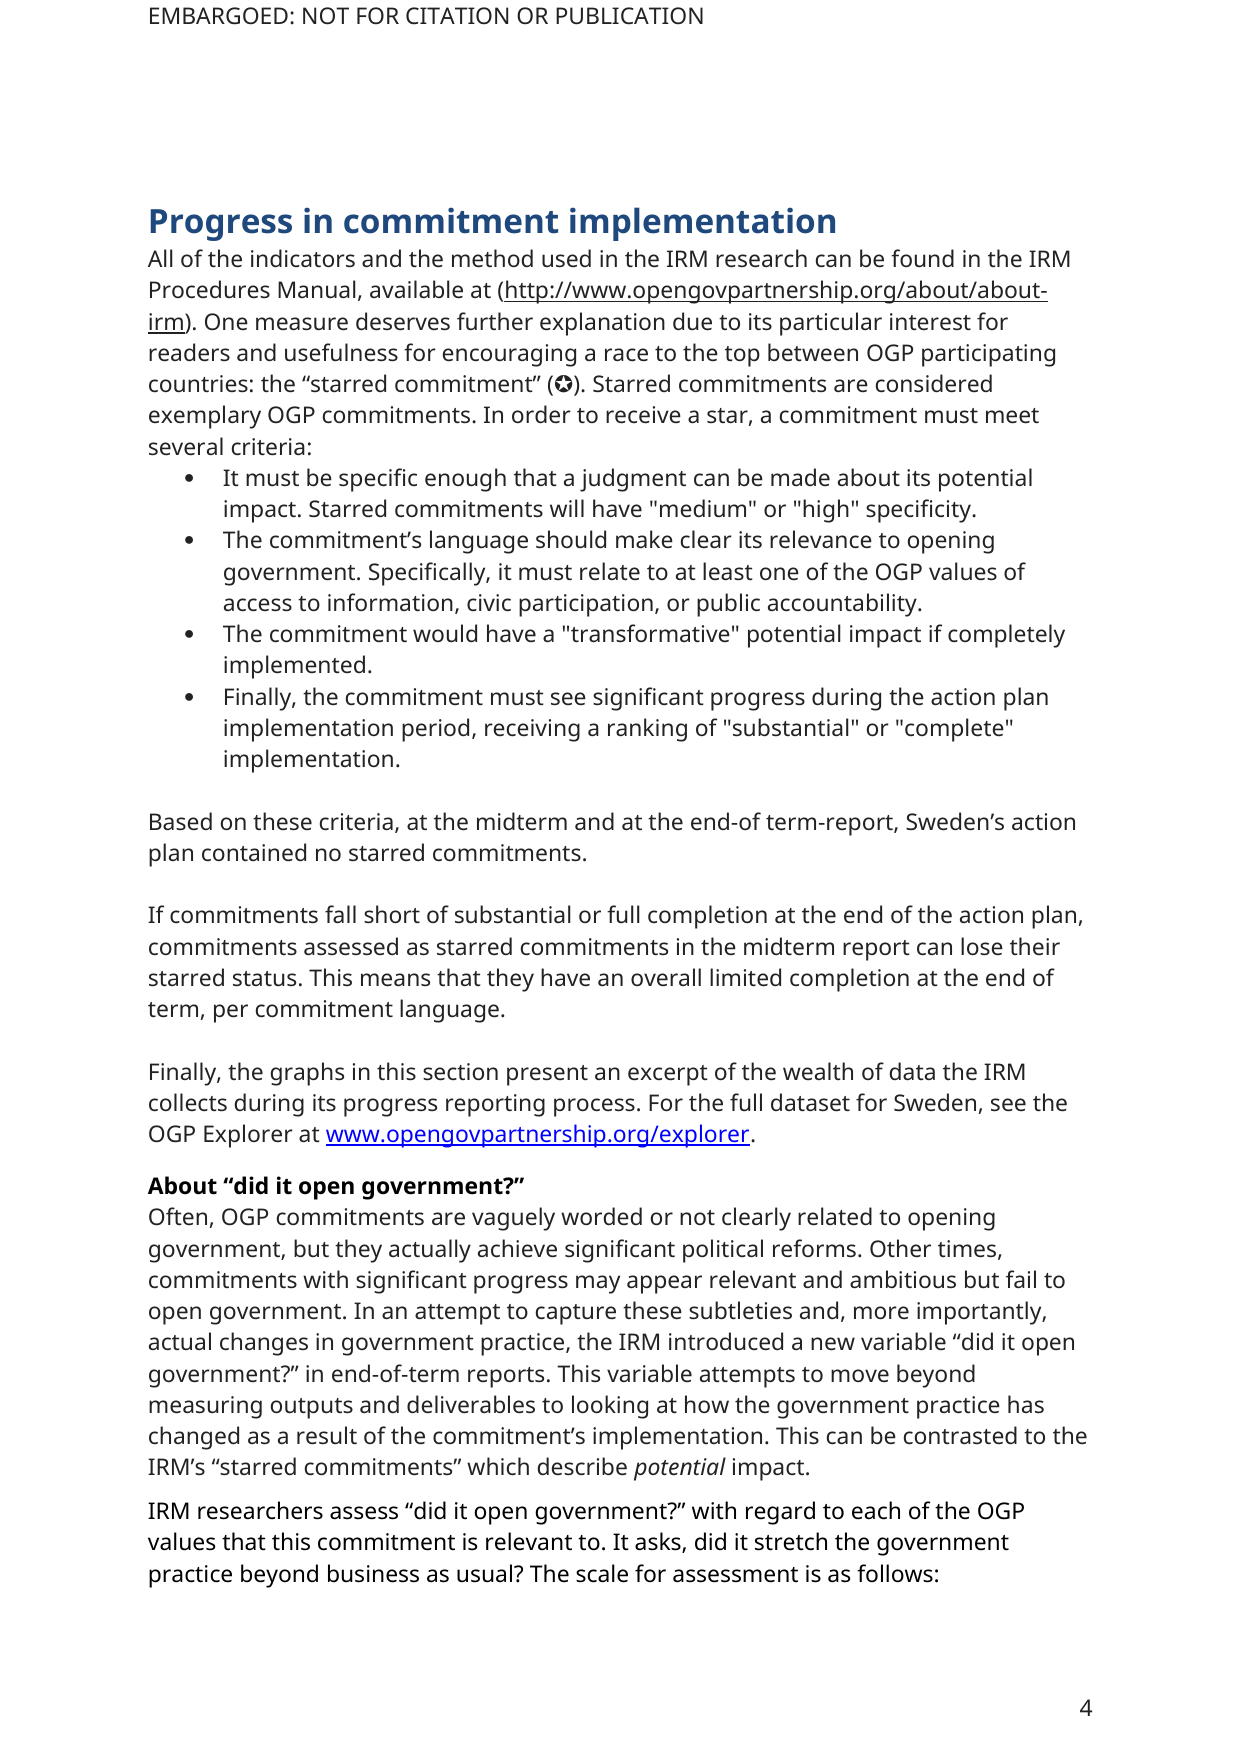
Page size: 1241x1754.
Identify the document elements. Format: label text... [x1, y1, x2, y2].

list It must be specific enough that a judgment can be made about its potential impact. Starred commitments will have "medium" or "high" specificity. [185, 462, 1093, 524]
list Finally, the commitment must see significant progress during the action plan implementation period, receiving a ranking of "substantial" or "complete" implementation. [185, 681, 1093, 774]
text Often, OGP commitments are vaguely worded or not clearly related to opening government, but they actually achieve significant political reforms. Other times, commitments with significant progress may appear relevant and ambitious but fail to open government. In an attempt to capture these subtleties and, more importantly, actual changes in government practice, the IRM introduced a new variable “did it open government?” in end-of-term reports. This variable attempts to move beyond measuring outputs and deliverables to looking at how the government practice has changed as a result of the commitment’s implementation. This can be contrasted to the IRM’s “starred commitments” which describe potential impact. [148, 1201, 1093, 1483]
text If commitments fall short of substantial or full completion at the end of the action plan, commitments assessed as starred commitments in the midterm report can lose their starred status. This means that they have an overall limited completion at the end of term, per commitment language. [148, 899, 1093, 1024]
subtitle Progress in commitment implementation [148, 198, 1093, 243]
text Based on these criteria, at the midterm and at the end-of term-report, Sweden’s action plan contained no starred commitments. [148, 806, 1093, 868]
text IRM researchers assess “did it open government?” with regard to each of the OGP values that this commitment is relevant to. It asks, did it stretch the government practice beyond business as usual? The scale for assessment is as follows: [148, 1495, 1093, 1589]
subtitle About “did it open government?” [148, 1170, 1093, 1201]
text All of the indicators and the method used in the IRM research can be found in the IRM Procedures Manual, available at (http://www.opengovpartnership.org/about/about-irm). One measure deserves further explanation due to its particular interest for readers and usefulness for encouraging a race to the top between OGP participating countries: the “starred commitment” (✪). Starred commitments are considered exemplary OGP commitments. In order to receive a star, a commitment must meet several criteria: [148, 243, 1093, 462]
list The commitment would have a "transformative" potential impact if completely implemented. [185, 618, 1093, 681]
list The commitment’s language should make clear its relevance to opening government. Specifically, it must relate to at least one of the OGP values of access to information, civic participation, or public accountability. [185, 524, 1093, 618]
text Finally, the graphs in this section present an excerpt of the wealth of data the IRM collects during its progress reporting process. For the full dataset for Sweden, see the OGP Explorer at www.opengovpartnership.org/explorer. [148, 1056, 1093, 1149]
